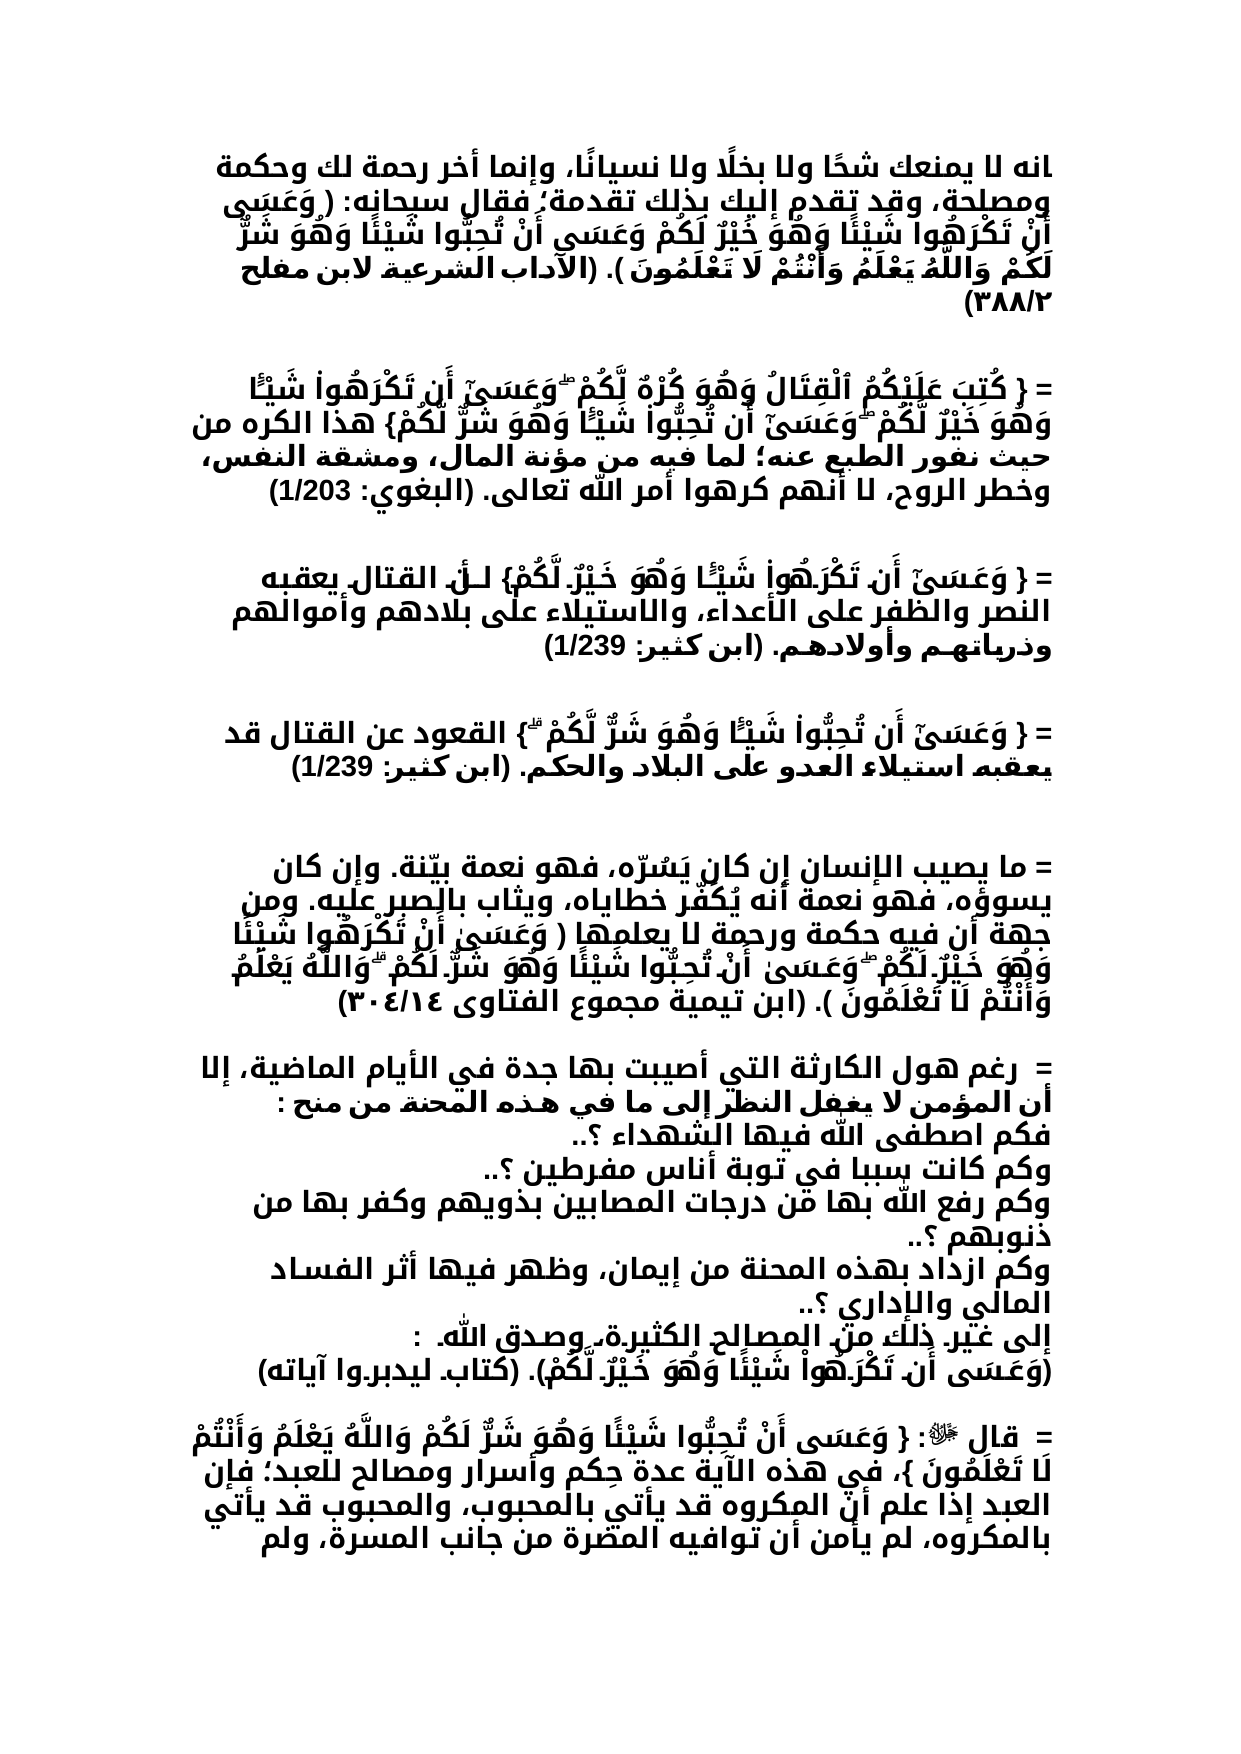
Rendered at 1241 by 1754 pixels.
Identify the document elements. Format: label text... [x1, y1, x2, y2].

text إلى غير ذلك من المصالح الكثيرة، وصدق الله : [187, 1319, 1053, 1353]
text = ما يصيب الإنسان إن كان يَسُرّه، فهو نعمة بيّنة. وإن كان يسوؤه، فهو نعمة أنه يُكَفّر خطاياه، ويثاب بالصبر عليه. ومن جهة أن فيه حكمة ورحمة لا يعلمها ( وَعَسَىٰ أَنْ تَكْرَهُوا شَيْئًا وَهُوَ خَيْرٌ لَكُمْ ۖ وَعَسَىٰ أَنْ تُحِبُّوا شَيْئًا وَهُوَ شَرٌّ لَكُمْ ۗ وَاللَّهُ يَعْلَمُ وَأَنْتُمْ لَا تَعْلَمُونَ ). (ابن تيمية مجموع الفتاوى ٣٠٤/١٤) [187, 850, 1053, 1017]
text فكم اصطفى الله فيها الشهداء ؟.. [187, 1118, 1053, 1152]
text وكم ازداد بهذه المحنة من إيمان، وظهر فيها أثر الفسـاد المالي والإداري ؟.. [187, 1252, 1053, 1319]
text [187, 150, 1053, 318]
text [187, 1420, 1053, 1555]
text = { وَعَسَىٰٓ أَن تَكْرَهُوا۟ شَيْـًٔا وَهُوَ خَيْرٌ لَّكُمْ} لأن القتال يعقبه النصر والظفر على الأعداء، والاستيلاء على بلادهم وأموالهم وذرياتهم وأولادهم. (ابن كثير: 1/239) [187, 561, 1053, 661]
text = { وَعَسَىٰٓ أَن تُحِبُّوا۟ شَيْـًٔا وَهُوَ شَرٌّ لَّكُمْ ۗ } القعود عن القتال قد يعقبه استيلاء العدو على البلاد والحكم. (ابن كثير: 1/239) [187, 716, 1053, 783]
text = { كُتِبَ عَلَيْكُمُ ٱلْقِتَالُ وَهُوَ كُرْهٌ لَّكُمْ ۖ وَعَسَىٰٓ أَن تَكْرَهُوا۟ شَيْـًٔا وَهُوَ خَيْرٌ لَّكُمْ ۖ وَعَسَىٰٓ أَن تُحِبُّوا۟ شَيْـًٔا وَهُوَ شَرٌّ لَّكُمْ} هذا الكره من حيث نفور الطبع عنه؛ لما فيه من مؤنة المال، ومشقة النفس، وخطر الروح، لا أنهم كرهوا أمر الله تعالى. (البغوي: 1/203) [187, 372, 1053, 506]
text وكم كانت سببا في توبة أناس مفرطين ؟.. [187, 1152, 1053, 1185]
text وكم رفع الله بها من درجات المصابين بذويهم وكفر بها من ذنوبهم ؟.. [187, 1185, 1053, 1252]
text (وَعَسَى أَن تَكْرَهُواْ شَيْئًا وَهُوَ خَيْرٌ لَّكُمْ). (كتاب ليدبروا آياته) [187, 1353, 1053, 1386]
text = رغم هول الكارثة التي أصيبت بها جدة في الأيام الماضية، إلا أن المؤمن لا يغفل النظر إلى ما في هذه المحنة من منح : [187, 1051, 1053, 1118]
